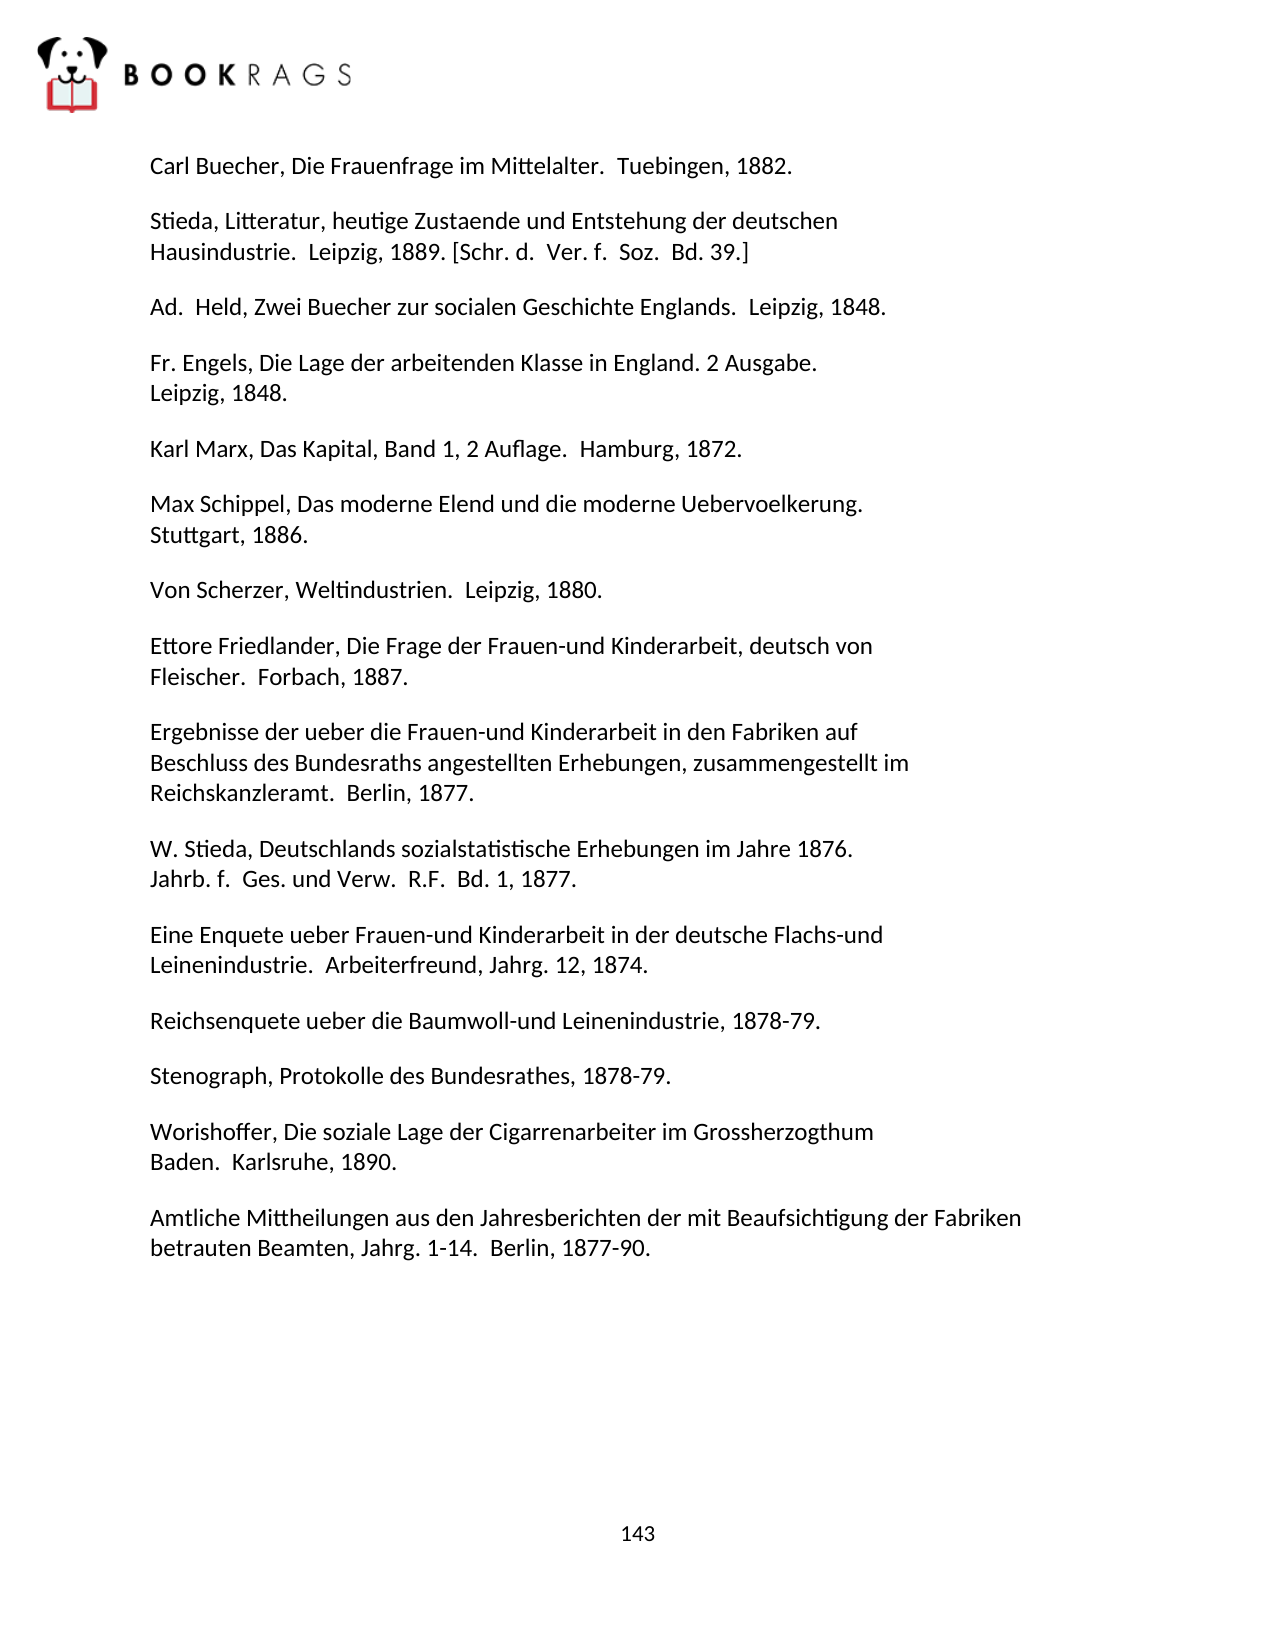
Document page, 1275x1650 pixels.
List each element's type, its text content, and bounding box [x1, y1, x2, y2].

picture [37, 37, 351, 113]
text Stenograph, Protokolle des Bundesrathes, 1878-79. [150, 1060, 1125, 1091]
text Fr. Engels, Die Lage der arbeitenden Klasse in England. 2 Ausgabe. Leipzig, 1848. [150, 347, 1125, 408]
text Reichsenquete ueber die Baumwoll-und Leinenindustrie, 1878-79. [150, 1005, 1125, 1035]
text Ergebnisse der ueber die Frauen-und Kinderarbeit in den Fabriken auf Beschluss des Bundesraths angestellten Erhebungen, zusammengestellt im Reichskanzleramt. Berlin, 1877. [150, 716, 1125, 808]
text Stieda, Litteratur, heutige Zustaende und Entstehung der deutschen Hausindustrie. Leipzig, 1889. [Schr. d. Ver. f. Soz. Bd. 39.] [150, 206, 1125, 267]
text Ettore Friedlander, Die Frage der Frauen-und Kinderarbeit, deutsch von Fleischer. Forbach, 1887. [150, 630, 1125, 691]
text Worishoffer, Die soziale Lage der Cigarrenarbeiter im Grossherzogthum Baden. Karlsruhe, 1890. [150, 1116, 1125, 1177]
text Von Scherzer, Weltindustrien. Leipzig, 1880. [150, 575, 1125, 605]
text Carl Buecher, Die Frauenfrage im Mittelalter. Tuebingen, 1882. [150, 150, 1125, 181]
text Karl Marx, Das Kapital, Band 1, 2 Auflage. Hamburg, 1872. [150, 433, 1125, 464]
text Max Schippel, Das moderne Elend und die moderne Uebervoelkerung. Stuttgart, 1886. [150, 489, 1125, 550]
text Eine Enquete ueber Frauen-und Kinderarbeit in der deutsche Flachs-und Leinenindustrie. Arbeiterfreund, Jahrg. 12, 1874. [150, 919, 1125, 980]
text Amtliche Mittheilungen aus den Jahresberichten der mit Beaufsichtigung der Fabriken betrauten Beamten, Jahrg. 1-14. Berlin, 1877-90. [150, 1202, 1125, 1263]
text W. Stieda, Deutschlands sozialstatistische Erhebungen im Jahre 1876. Jahrb. f. Ges. und Verw. R.F. Bd. 1, 1877. [150, 833, 1125, 894]
text Ad. Held, Zwei Buecher zur socialen Geschichte Englands. Leipzig, 1848. [150, 292, 1125, 322]
